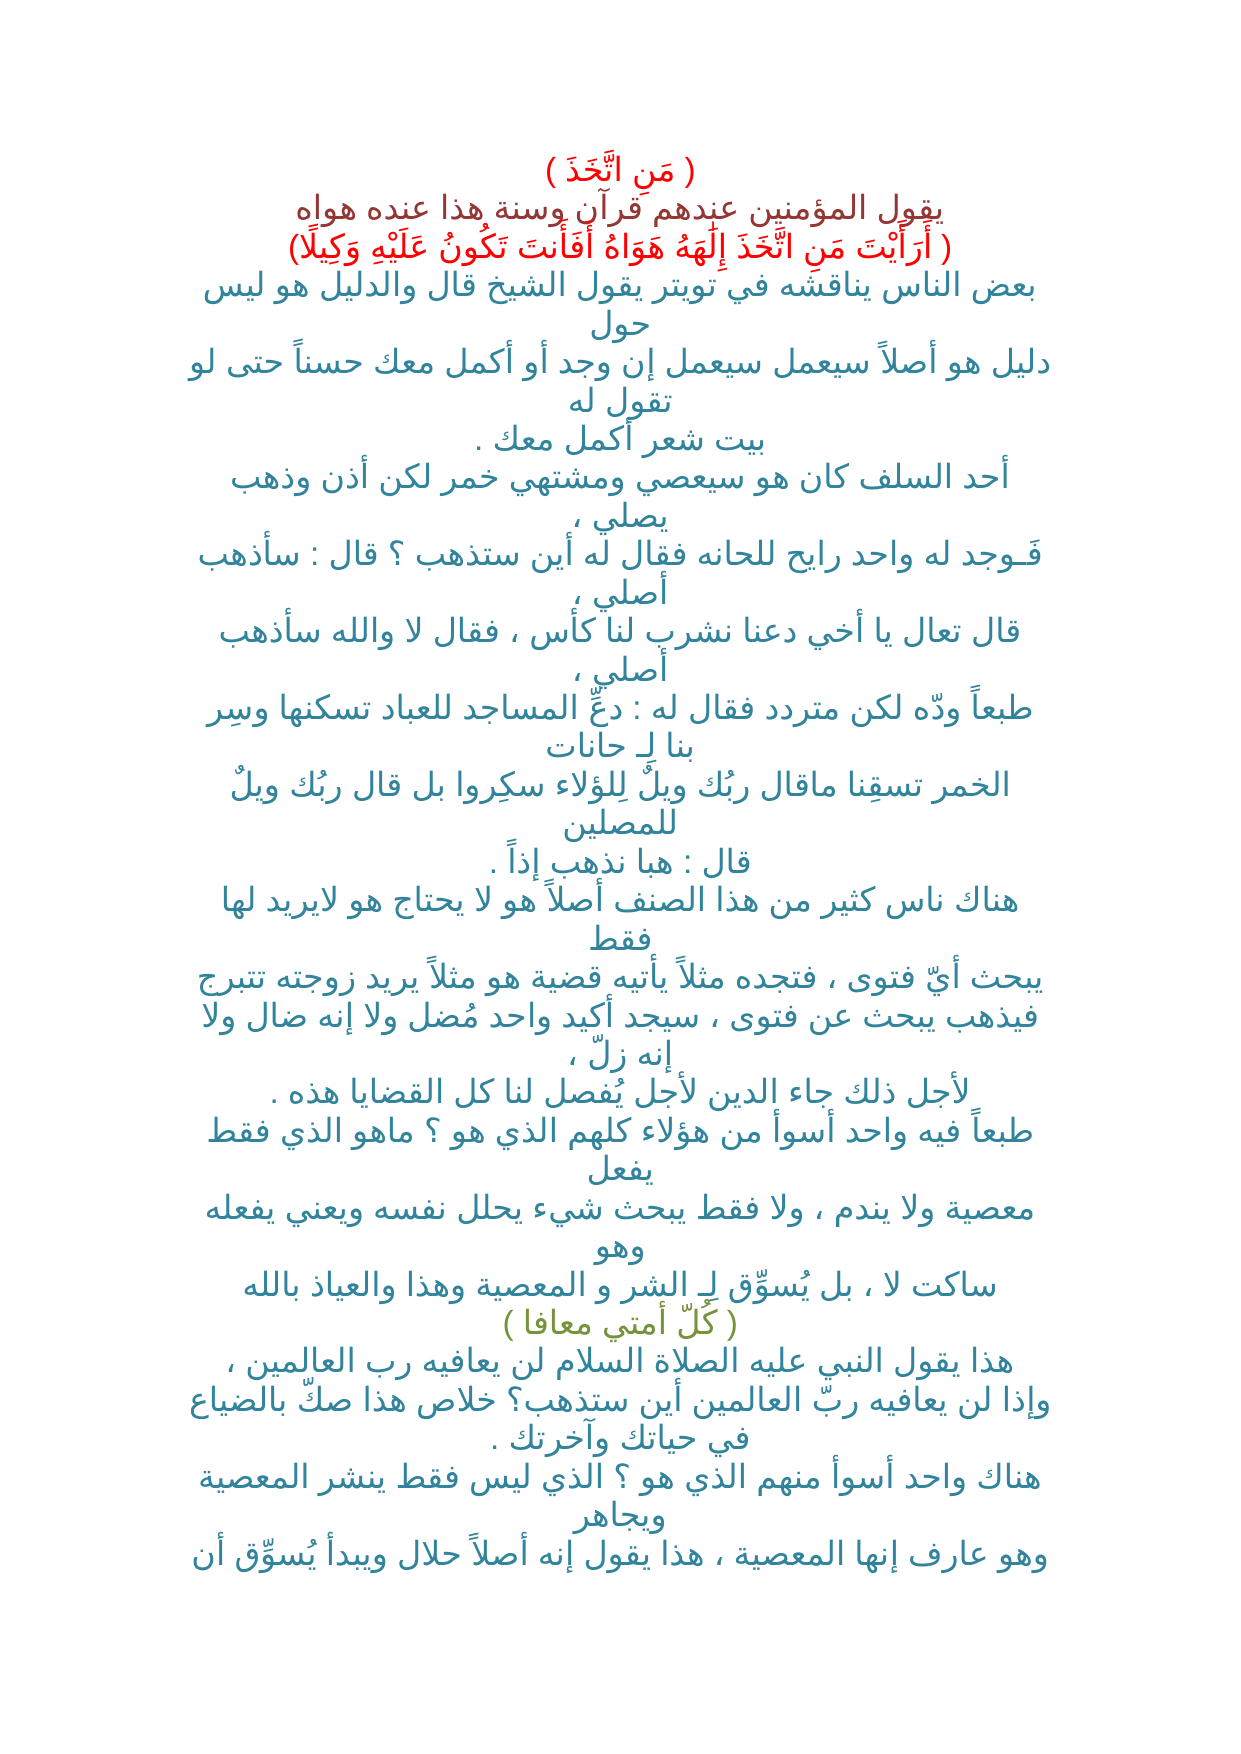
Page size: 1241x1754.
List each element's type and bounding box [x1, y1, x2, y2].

table_header [188, 150, 1053, 1572]
